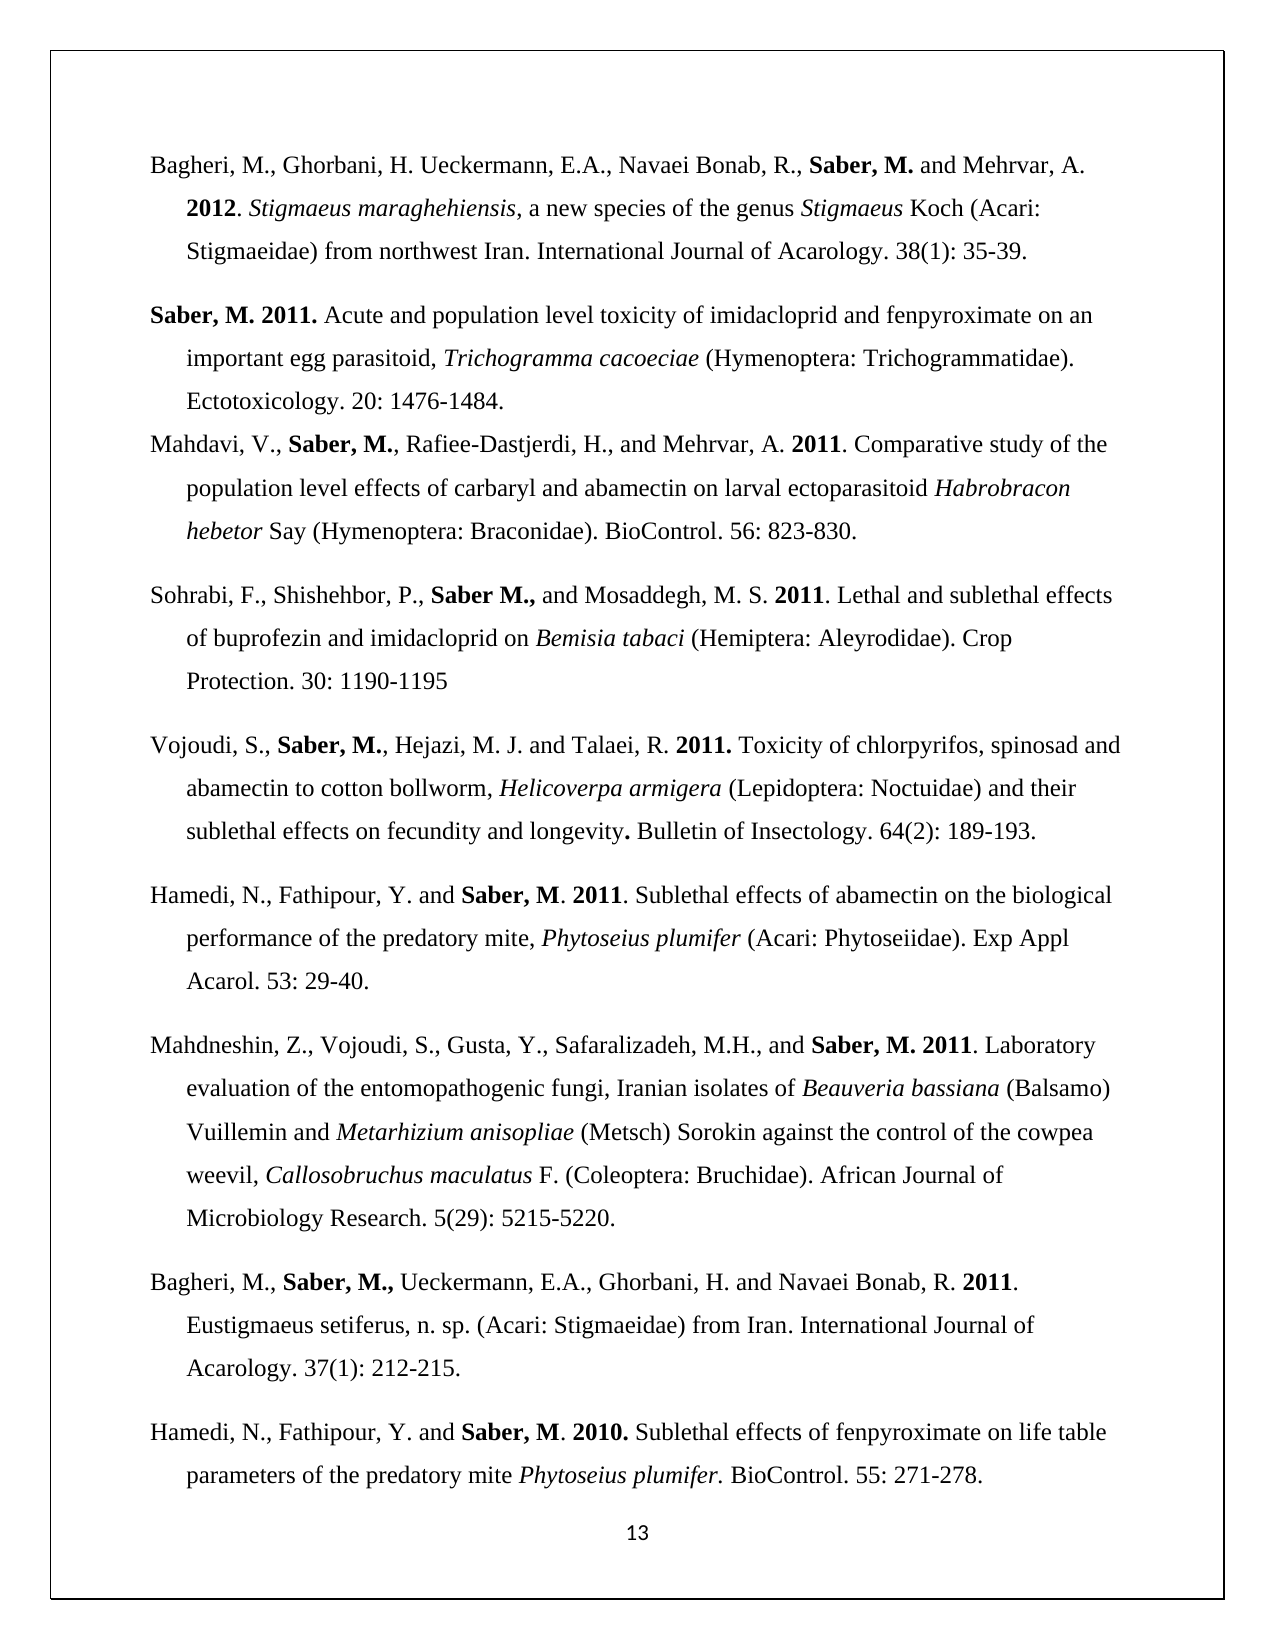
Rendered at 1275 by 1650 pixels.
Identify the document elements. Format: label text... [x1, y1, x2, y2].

text Vojoudi, S., Saber, M., Hejazi, M. J. and Talaei, R. 2011. Toxicity of chlorpyrifos, spinosad and abamectin to cotton bollworm, Helicoverpa armigera (Lepidoptera: Noctuidae) and their sublethal effects on fecundity and longevity. Bulletin of Insectology. 64(2): 189-193. [150, 730, 1124, 845]
text Saber, M. 2011. Acute and population level toxicity of imidacloprid and fenpyroximate on an important egg parasitoid, Trichogramma cacoeciae (Hymenoptera: Trichogrammatidae). Ectotoxicology. 20: 1476-1484. [150, 300, 1124, 415]
text Hamedi, N., Fathipour, Y. and Saber, M. 2011. Sublethal effects of abamectin on the biological performance of the predatory mite, Phytoseius plumifer (Acari: Phytoseiidae). Exp Appl Acarol. 53: 29-40. [150, 880, 1124, 995]
text Sohrabi, F., Shishehbor, P., Saber M., and Mosaddegh, M. S. 2011. Lethal and sublethal effects of buprofezin and imidacloprid on Bemisia tabaci (Hemiptera: Aleyrodidae). Crop Protection. 30: 1190-1195 [150, 580, 1124, 695]
text Mahdavi, V., Saber, M., Rafiee-Dastjerdi, H., and Mehrvar, A. 2011. Comparative study of the population level effects of carbaryl and abamectin on larval ectoparasitoid Habrobracon hebetor Say (Hymenoptera: Braconidae). BioControl. 56: 823-830. [150, 429, 1124, 544]
text Bagheri, M., Ghorbani, H. Ueckermann, E.A., Navaei Bonab, R., Saber, M. and Mehrvar, A. 2012. Stigmaeus maraghehiensis, a new species of the genus Stigmaeus Koch (Acari: Stigmaeidae) from northwest Iran. International Journal of Acarology. 38(1): 35-39. [150, 150, 1124, 265]
text Hamedi, N., Fathipour, Y. and Saber, M. 2010. Sublethal effects of fenpyroximate on life table parameters of the predatory mite Phytoseius plumifer. BioControl. 55: 271-278. [150, 1417, 1124, 1489]
text Bagheri, M., Saber, M., Ueckermann, E.A., Ghorbani, H. and Navaei Bonab, R. 2011. Eustigmaeus setiferus, n. sp. (Acari: Stigmaeidae) from Iran. International Journal of Acarology. 37(1): 212-215. [150, 1267, 1124, 1382]
text Mahdneshin, Z., Vojoudi, S., Gusta, Y., Safaralizadeh, M.H., and Saber, M. 2011. Laboratory evaluation of the entomopathogenic fungi, Iranian isolates of Beauveria bassiana (Balsamo) Vuillemin and Metarhizium anisopliae (Metsch) Sorokin against the control of the cowpea weevil, Callosobruchus maculatus F. (Coleoptera: Bruchidae). African Journal of Microbiology Research. 5(29): 5215-5220. [150, 1030, 1124, 1232]
